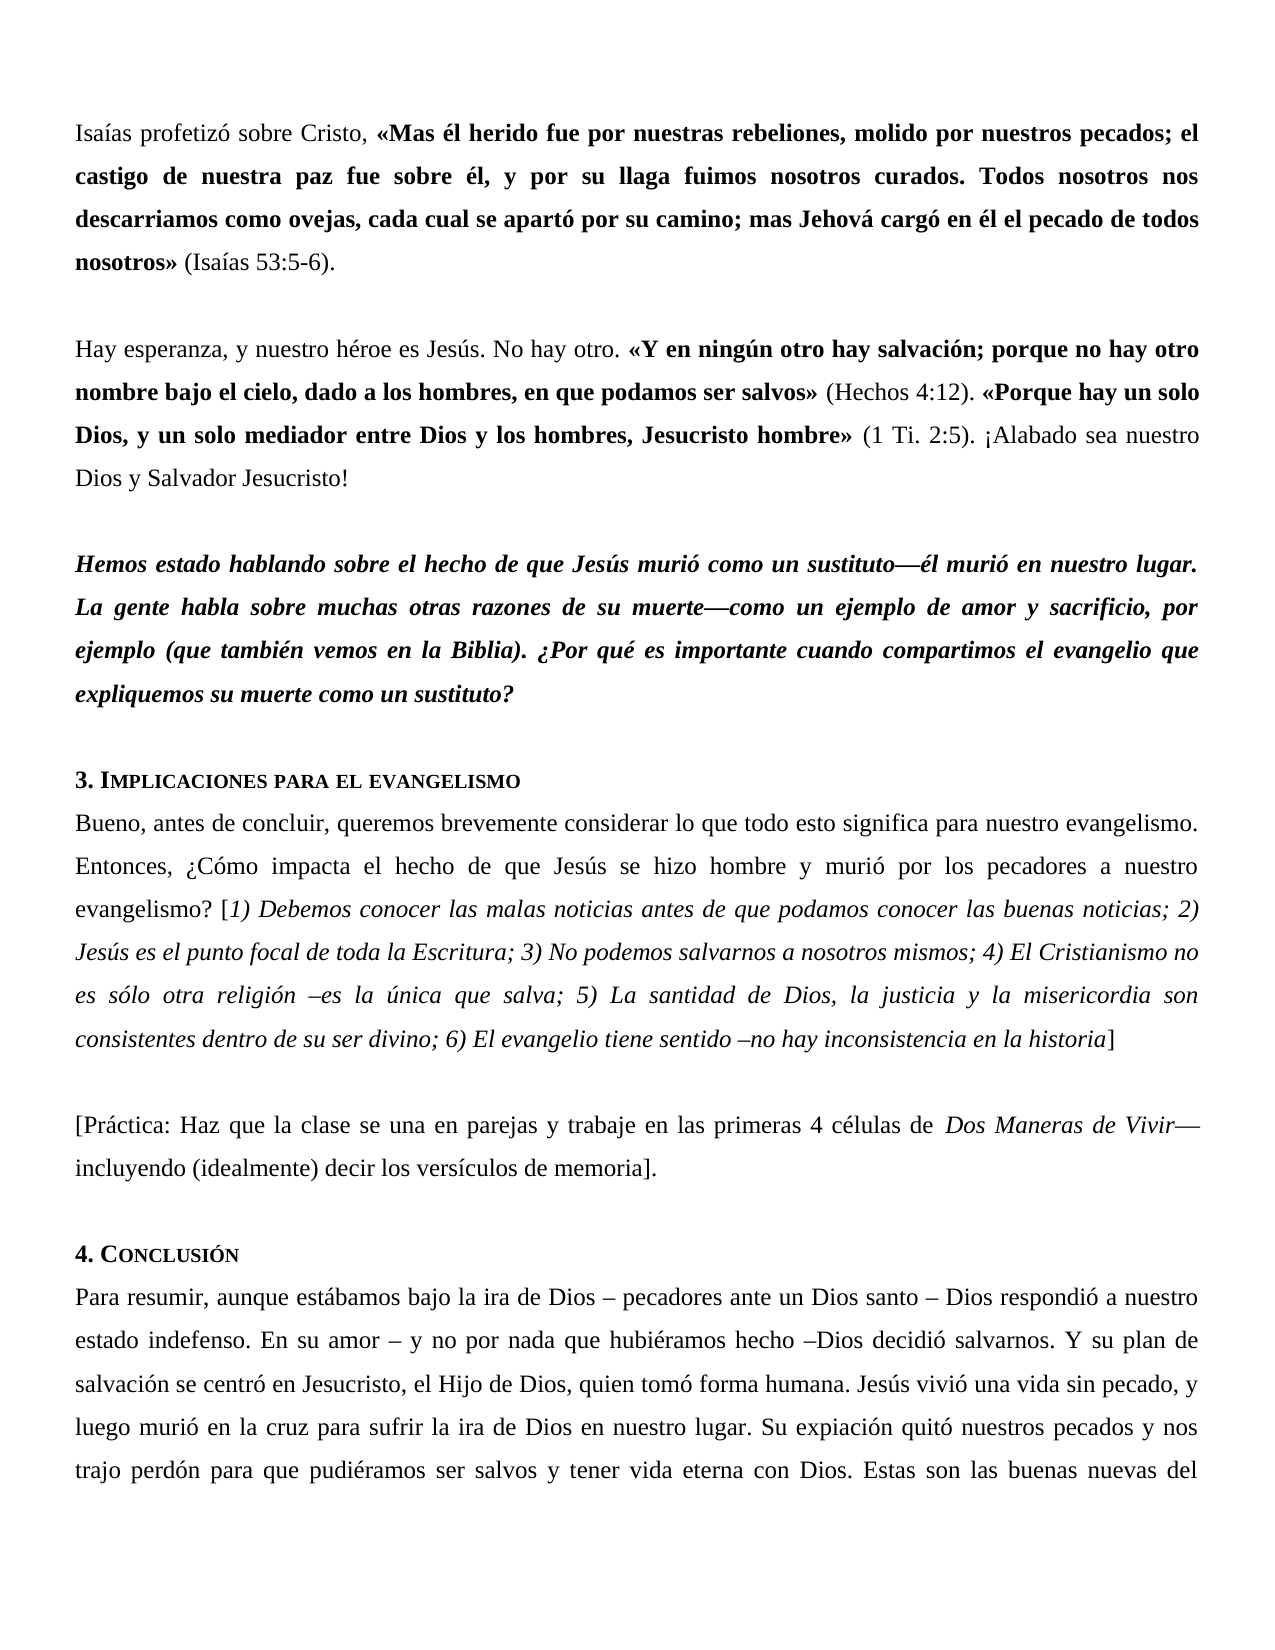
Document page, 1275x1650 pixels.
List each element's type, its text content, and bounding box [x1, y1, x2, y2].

text Hay esperanza, y nuestro héroe es Jesús. No hay otro. «Y en ningún otro hay salvación; porque no hay otro nombre bajo el cielo, dado a los hombres, en que podamos ser salvos» (Hechos 4:12). «Porque hay un solo Dios, y un solo mediador entre Dios y los hombres, Jesucristo hombre» (1 Ti. 2:5). ¡Alabado sea nuestro Dios y Salvador Jesucristo! [75, 334, 1200, 492]
text Isaías profetizó sobre Cristo, «Mas él herido fue por nuestras rebeliones, molido por nuestros pecados; el castigo de nuestra paz fue sobre él, y por su llaga fuimos nosotros curados. Todos nosotros nos descarriamos como ovejas, cada cual se apartó por su camino; mas Jehová cargó en él el pecado de todos nosotros» (Isaías 53:5-6). [75, 118, 1200, 276]
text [75, 1282, 1200, 1484]
text [Práctica: Haz que la clase se una en parejas y trabaje en las primeras 4 células de Dos Maneras de Vivir—incluyendo (idealmente) decir los versículos de memoria]. [75, 1110, 1200, 1182]
text 4. Conclusión [75, 1239, 1200, 1268]
text Bueno, antes de concluir, queremos brevemente considerar lo que todo esto significa para nuestro evangelismo. Entonces, ¿Cómo impacta el hecho de que Jesús se hizo hombre y murió por los pecadores a nuestro evangelismo? [1) Debemos conocer las malas noticias antes de que podamos conocer las buenas noticias; 2) Jesús es el punto focal de toda la Escritura; 3) No podemos salvarnos a nosotros mismos; 4) El Cristianismo no es sólo otra religión –es la única que salva; 5) La santidad de Dios, la justicia y la misericordia son consistentes dentro de su ser divino; 6) El evangelio tiene sentido –no hay inconsistencia en la historia] [75, 808, 1200, 1052]
text Hemos estado hablando sobre el hecho de que Jesús murió como un sustituto—él murió en nuestro lugar. La gente habla sobre muchas otras razones de su muerte—como un ejemplo de amor y sacrificio, por ejemplo (que también vemos en la Biblia). ¿Por qué es importante cuando compartimos el evangelio que expliquemos su muerte como un sustituto? [75, 549, 1200, 707]
text 3. Implicaciones para el evangelismo [75, 765, 1200, 794]
